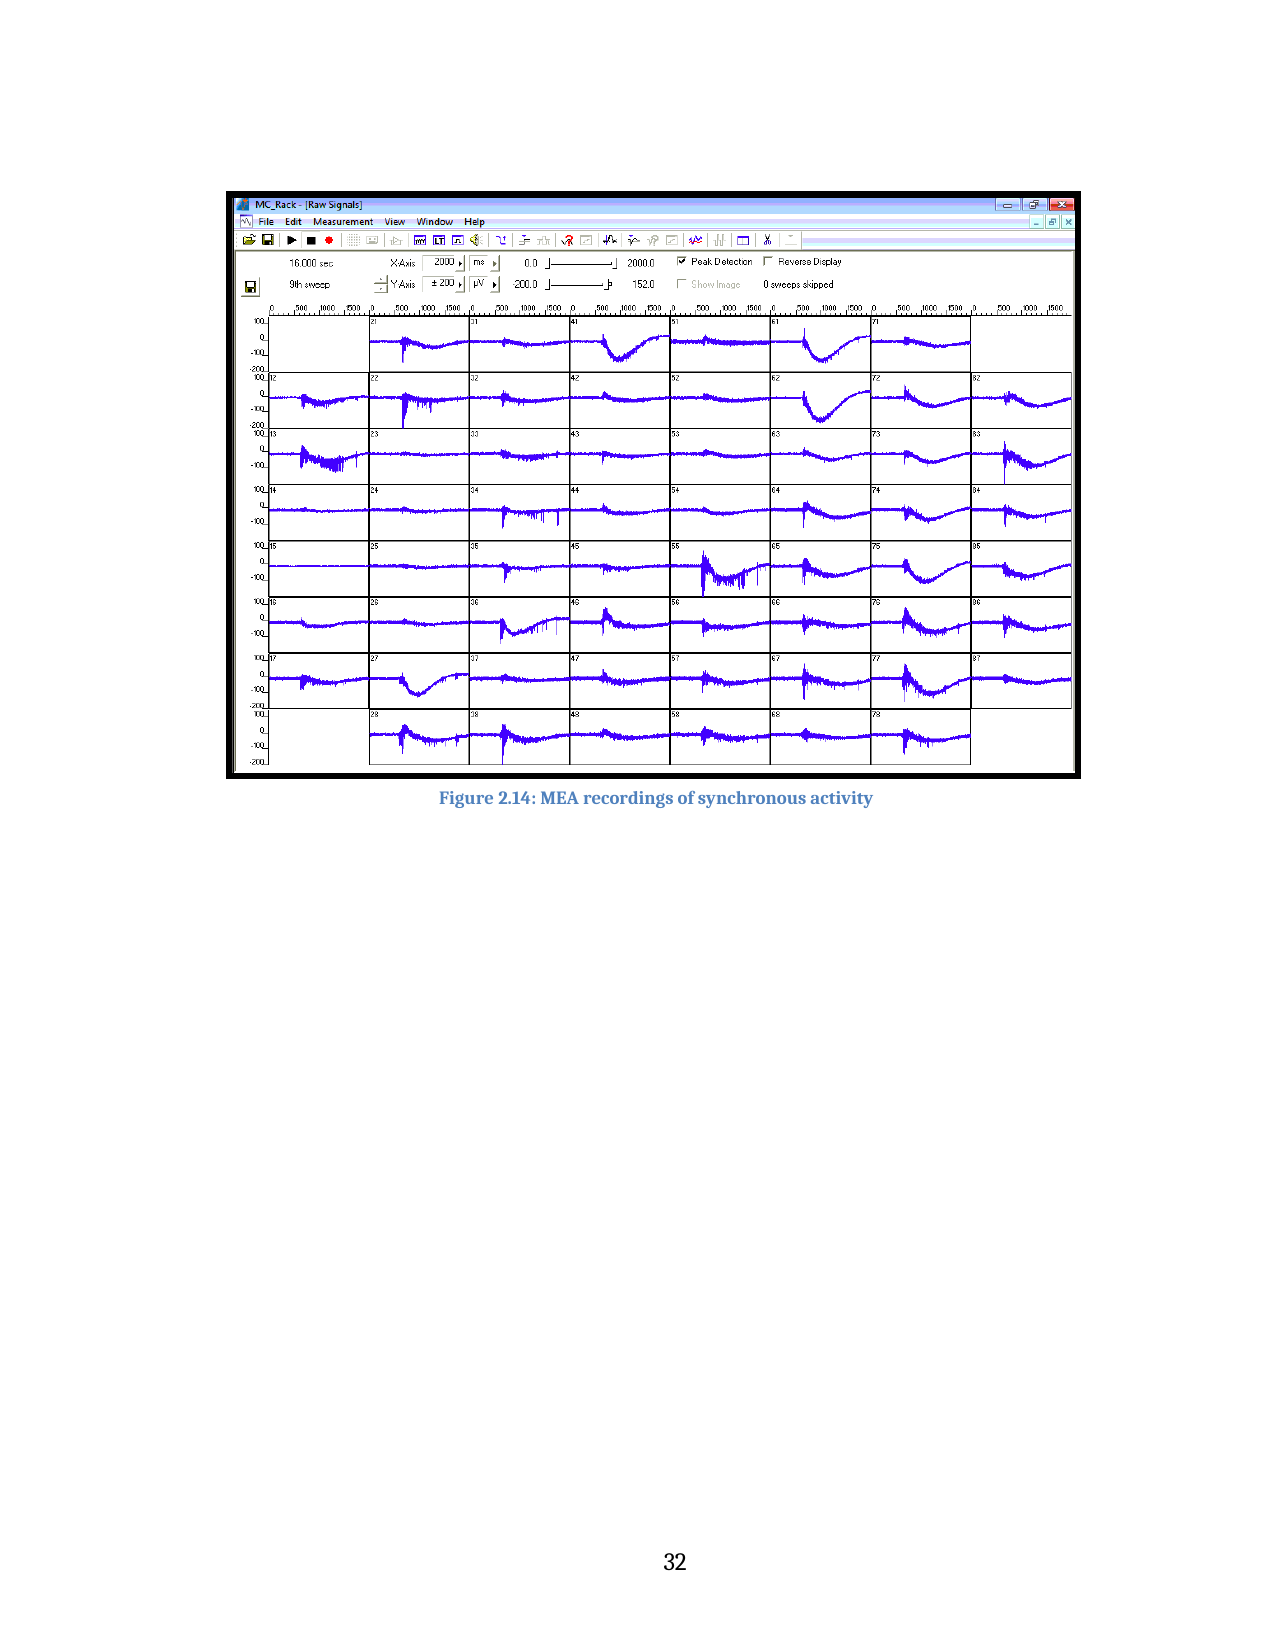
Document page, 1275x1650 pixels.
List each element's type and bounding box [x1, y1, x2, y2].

picture [232, 198, 1075, 773]
